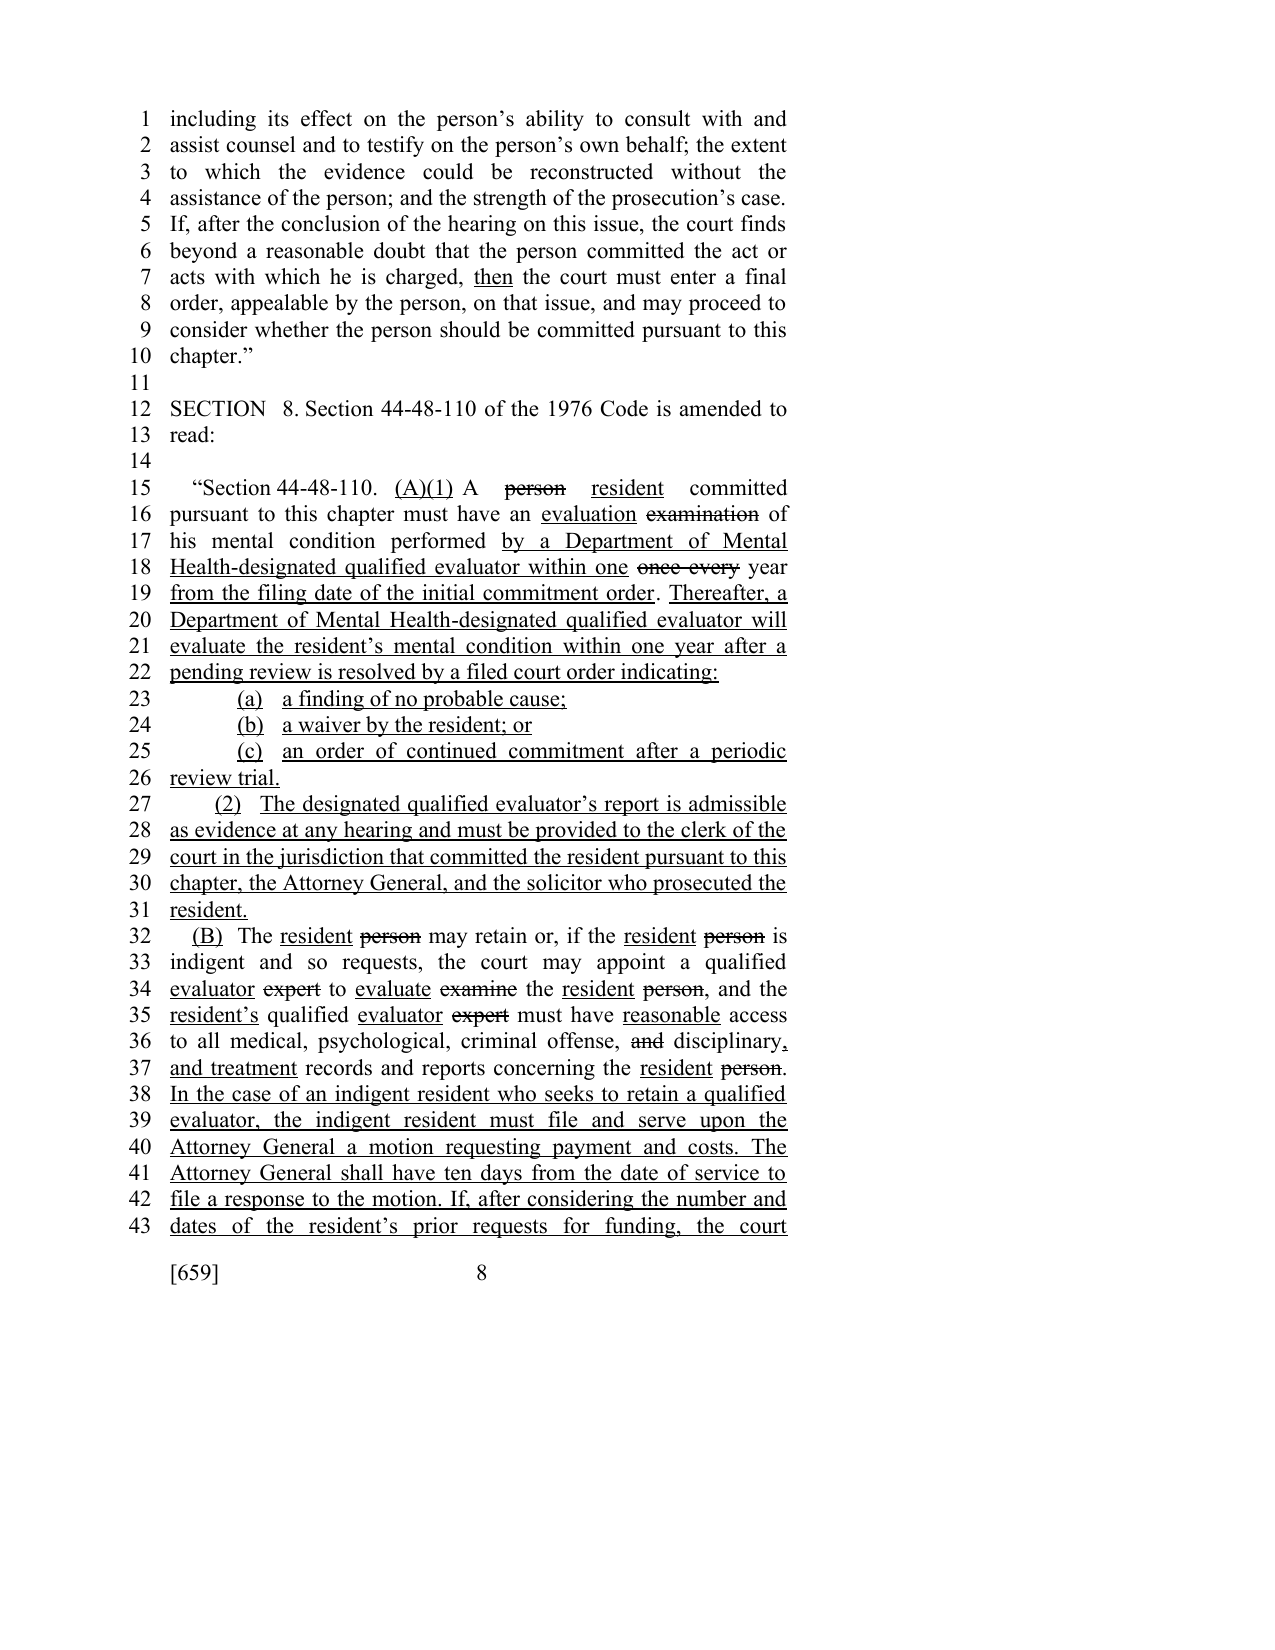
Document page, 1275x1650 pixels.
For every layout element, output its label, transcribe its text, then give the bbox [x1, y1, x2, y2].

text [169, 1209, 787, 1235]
text “Section 44-48-110. (A)(1) A person resident committed pursuant to this chapter must have an evaluation examination of his mental condition performed by a Department of Mental Health-designated qualified evaluator within one once every year from the filing date of the initial commitment order. Thereafter, a Department of Mental Health-designated qualified evaluator will evaluate the resident’s mental condition within one year after a pending review is resolved by a filed court order indicating: [169, 474, 787, 629]
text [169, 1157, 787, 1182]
text (a) a finding of no probable cause; [169, 685, 787, 711]
text (2) The designated qualified evaluator’s report is admissible as evidence at any hearing and must be provided to the clerk of the court in the jurisdiction that committed the resident pursuant to this chapter, the Attorney General, and the solicitor who prosecuted the resident. [169, 790, 787, 839]
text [169, 105, 787, 368]
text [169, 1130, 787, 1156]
text SECTION 8. Section 44-48-110 of the 1976 Code is amended to read: [169, 395, 787, 448]
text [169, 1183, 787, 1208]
text (b) a waiver by the resident; or [169, 711, 787, 737]
text (c) an order of continued commitment after a periodic review trial. [169, 737, 787, 790]
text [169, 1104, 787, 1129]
text (2) The designated qualified evaluator’s report is admissible as evidence at any hearing and must be provided to the clerk of the court in the jurisdiction that committed the resident pursuant to this chapter, the Attorney General, and the solicitor who prosecuted the resident. [169, 893, 787, 922]
